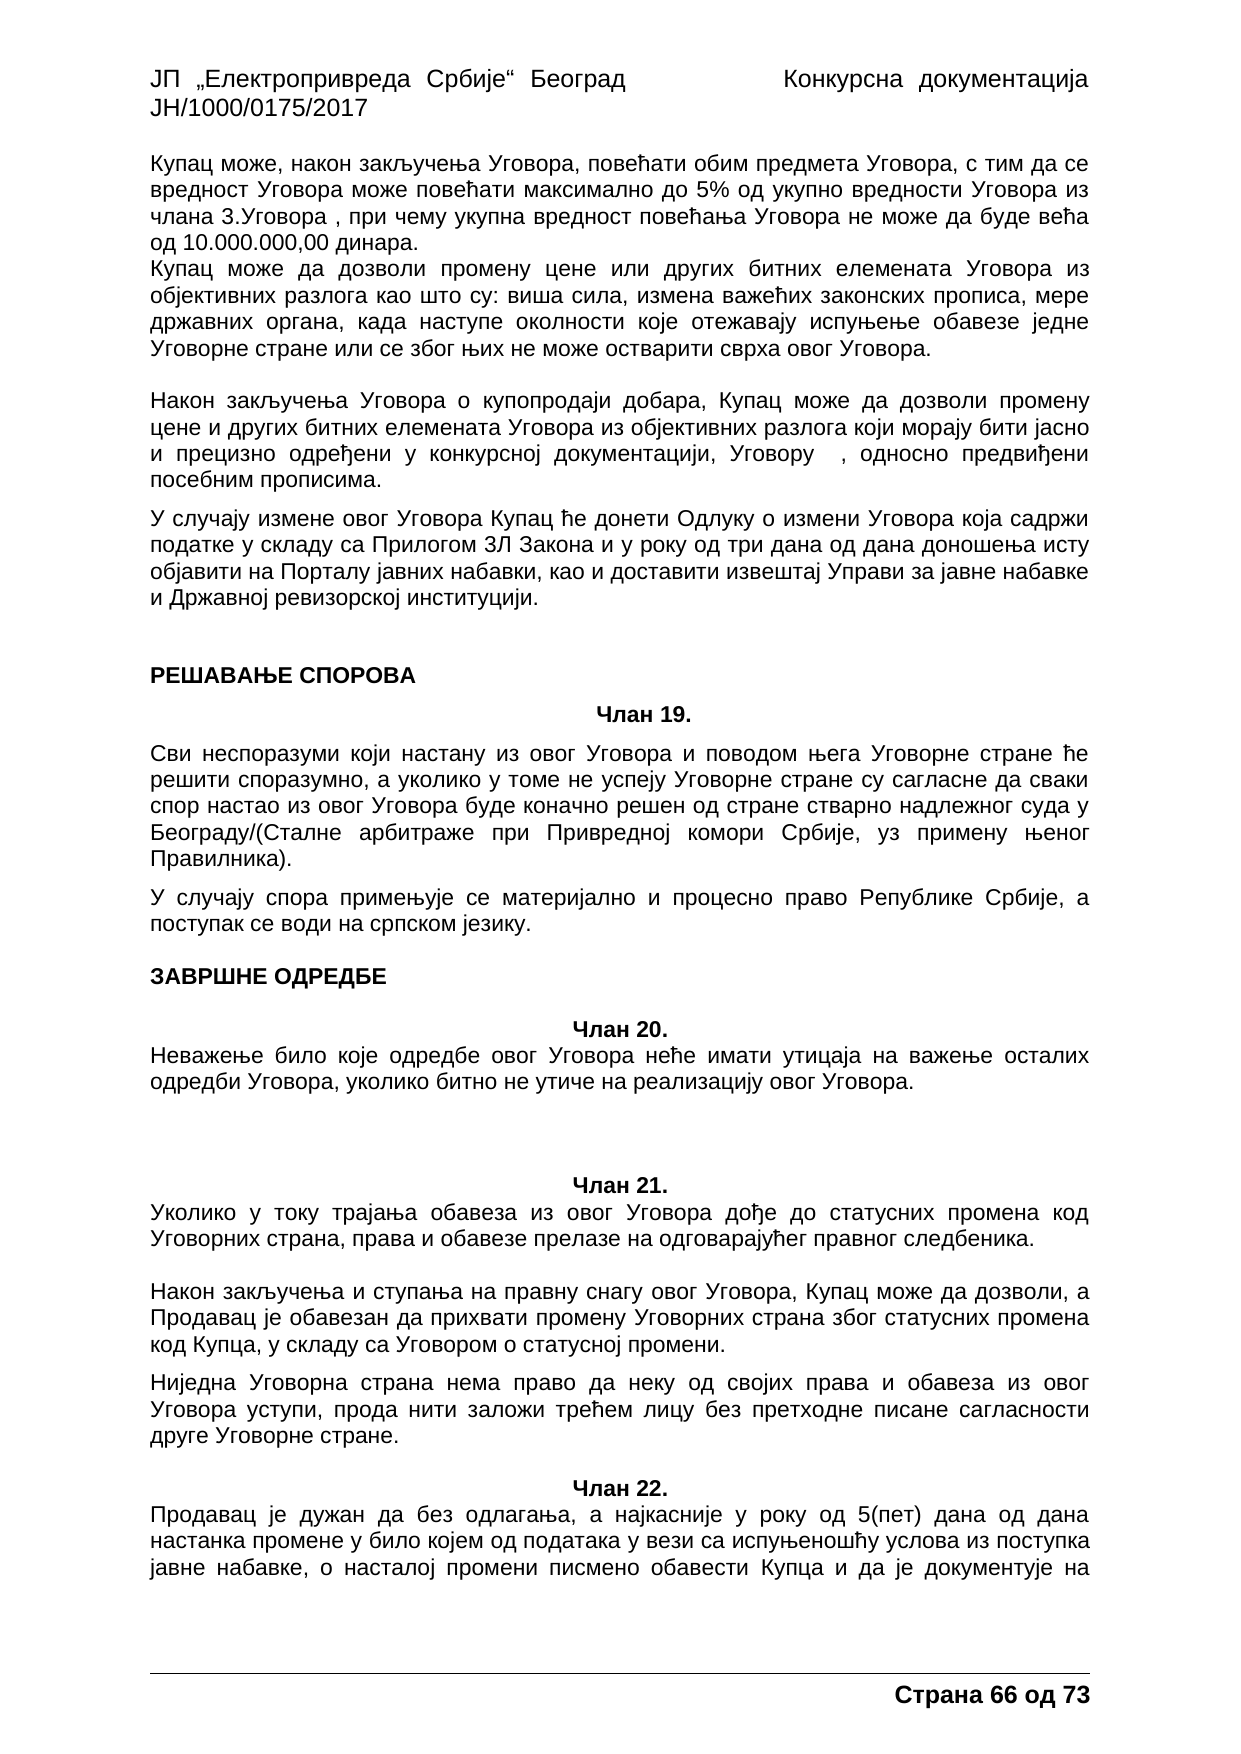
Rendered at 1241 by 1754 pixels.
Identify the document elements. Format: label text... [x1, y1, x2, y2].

text Неважење било које одредбе овог Уговора неће имати утицаја на важење осталих одредби Уговора, уколико битно не утиче на реализацију овог Уговора. [150, 1042, 1090, 1095]
text У случају спора примењује се материјално и процесно право Републике Србије, а поступак се води на српском језику. [150, 884, 1090, 937]
text Уколико у току трајања обавеза из овог Уговора дође до статусних промена код Уговорних страна, права и обавезе прелазе на одговарајућег правног следбеника. [150, 1199, 1090, 1251]
text Купац може, након закључења Уговора, повећати обим предмета Уговора, с тим да се вредност Уговора може повећати максимално до 5% од укупно вредности Уговора из члана 3.Уговора , при чему укупна вредност повећања Уговора не може да буде већа од 10.000.000,00 динара. [150, 150, 1090, 255]
text РЕШАВАЊЕ СПОРОВА [150, 662, 1090, 688]
text Купац може да дозволи промену цене или других битних елемената Уговора из објективних разлога као што су: виша сила, измена важећих законских прописа, мере државних органа, када наступе околности које отежавају испуњење обавезе једне Уговорне стране или се због њих не може остварити сврха овог Уговора. [150, 255, 1090, 361]
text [150, 1501, 1090, 1580]
text Након закључења и ступања на правну снагу овог Уговора, Купац може да дозволи, а Продавац је обавезан да прихвати промену Уговорних страна због статусних промена код Купца, у складу са Уговором о статусној промени. [150, 1278, 1090, 1357]
text Након закључења Уговора о купопродаји добара, Купац може да дозволи промену цене и других битних елемената Уговора из објективних разлога који морају бити јасно и прецизно одређени у конкурсној документацији, Уговору , односно предвиђени посебним прописима. [150, 387, 1090, 493]
text Ниједна Уговорна страна нема право да неку од својих права и обавеза из овог Уговора уступи, прода нити заложи трећем лицу без претходне писане сагласности друге Уговорне стране. [150, 1369, 1090, 1448]
text ЗАВРШНЕ ОДРЕДБЕ [150, 963, 1090, 989]
text Члан 21. [150, 1172, 1090, 1199]
text У случају измене овог Уговора Купац ће донети Одлуку о измени Уговора која садржи податке у складу са Прилогом 3Л Закона и у року од три дана од дана доношења исту објавити на Порталу јавних набавки, као и доставити извештај Управи за јавне набавке и Државној ревизорској институцији. [150, 505, 1090, 611]
text Члан 19. [150, 701, 1090, 727]
text Члан 22. [150, 1475, 1090, 1501]
text Сви неспоразуми који настану из овог Уговора и поводом њега Уговорне стране ће решити споразумно, а уколико у томе не успеју Уговорне стране су сагласне да сваки спор настао из овог Уговора буде коначно решен од стране стварно надлежног суда у Београду/(Сталне арбитраже при Привредној комори Србије, уз примену њеног Правилника). [150, 739, 1090, 871]
text Члан 20. [150, 1016, 1090, 1042]
